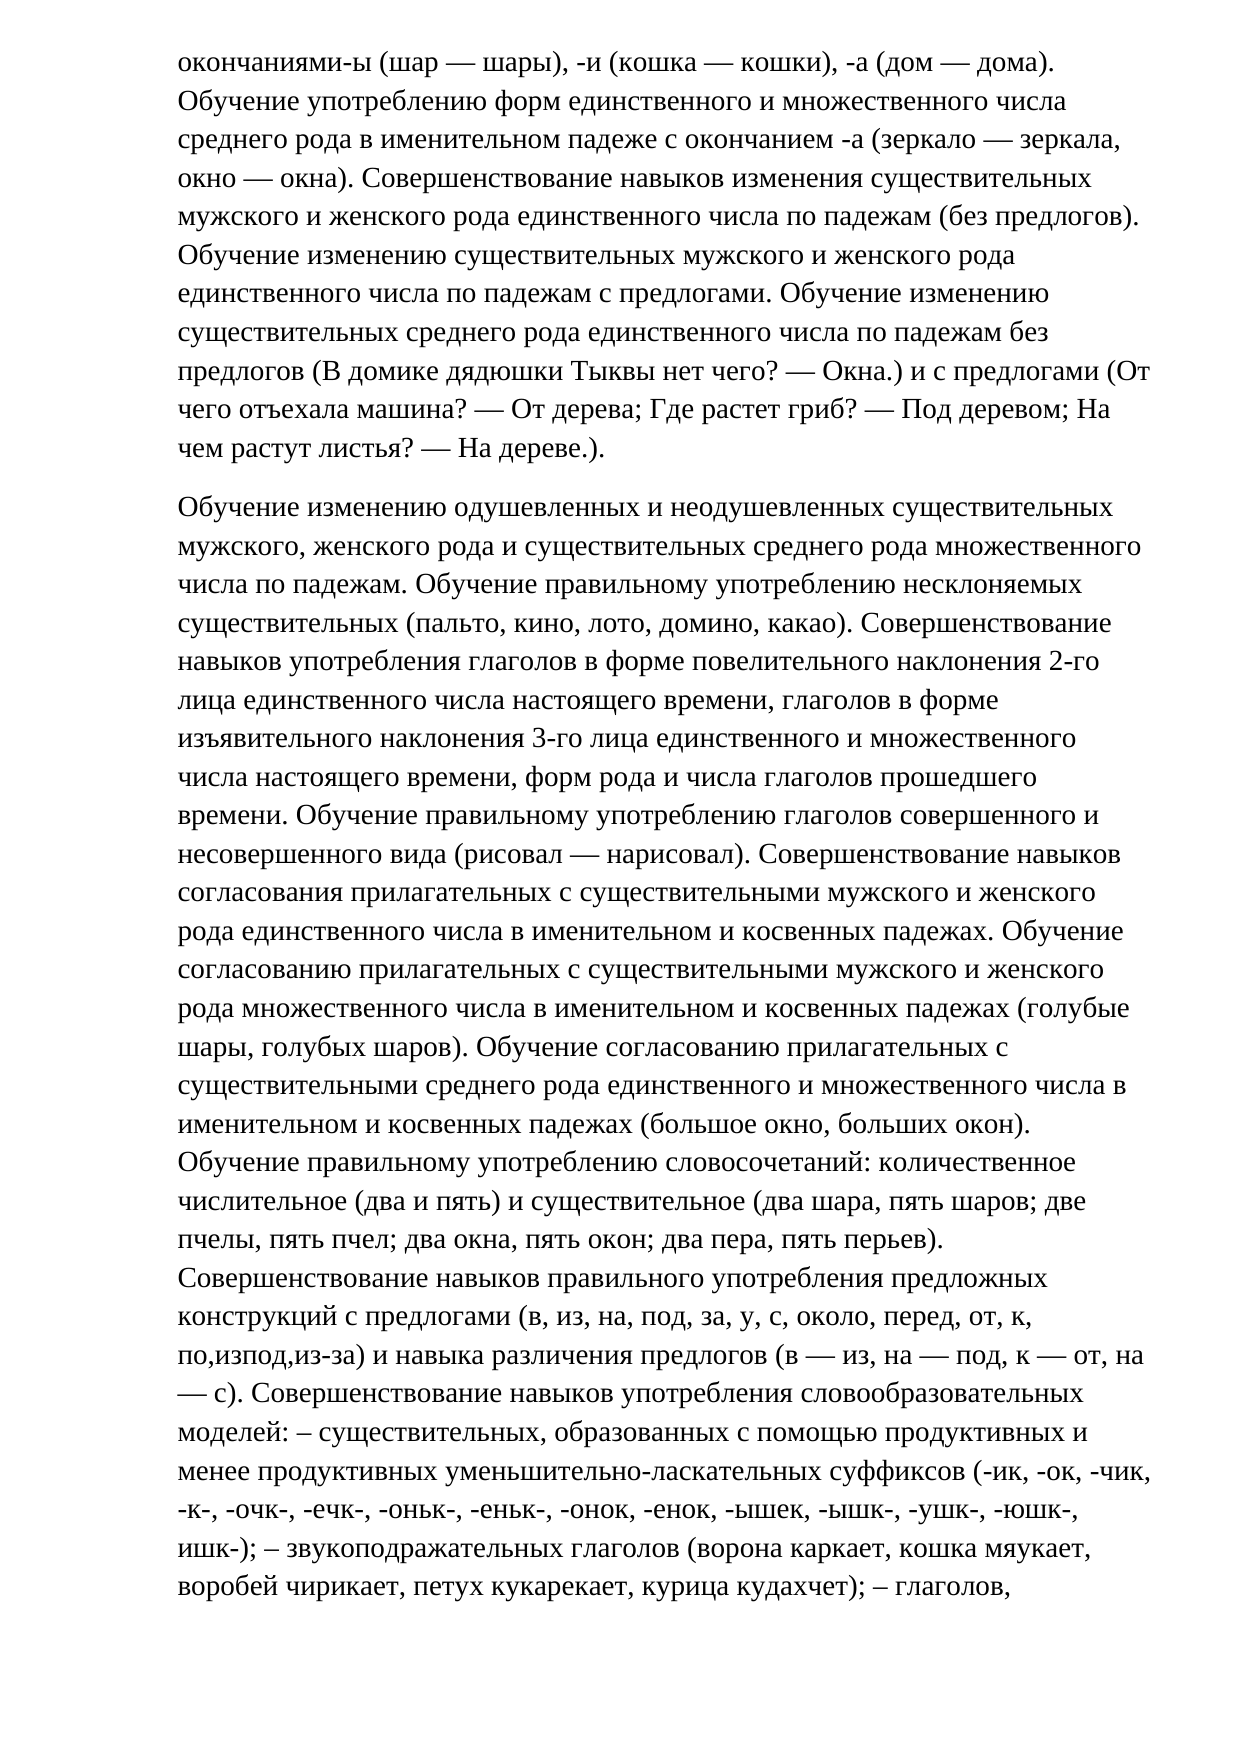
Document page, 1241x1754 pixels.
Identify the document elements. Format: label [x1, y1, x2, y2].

text [177, 489, 1152, 1602]
text [177, 44, 1152, 463]
